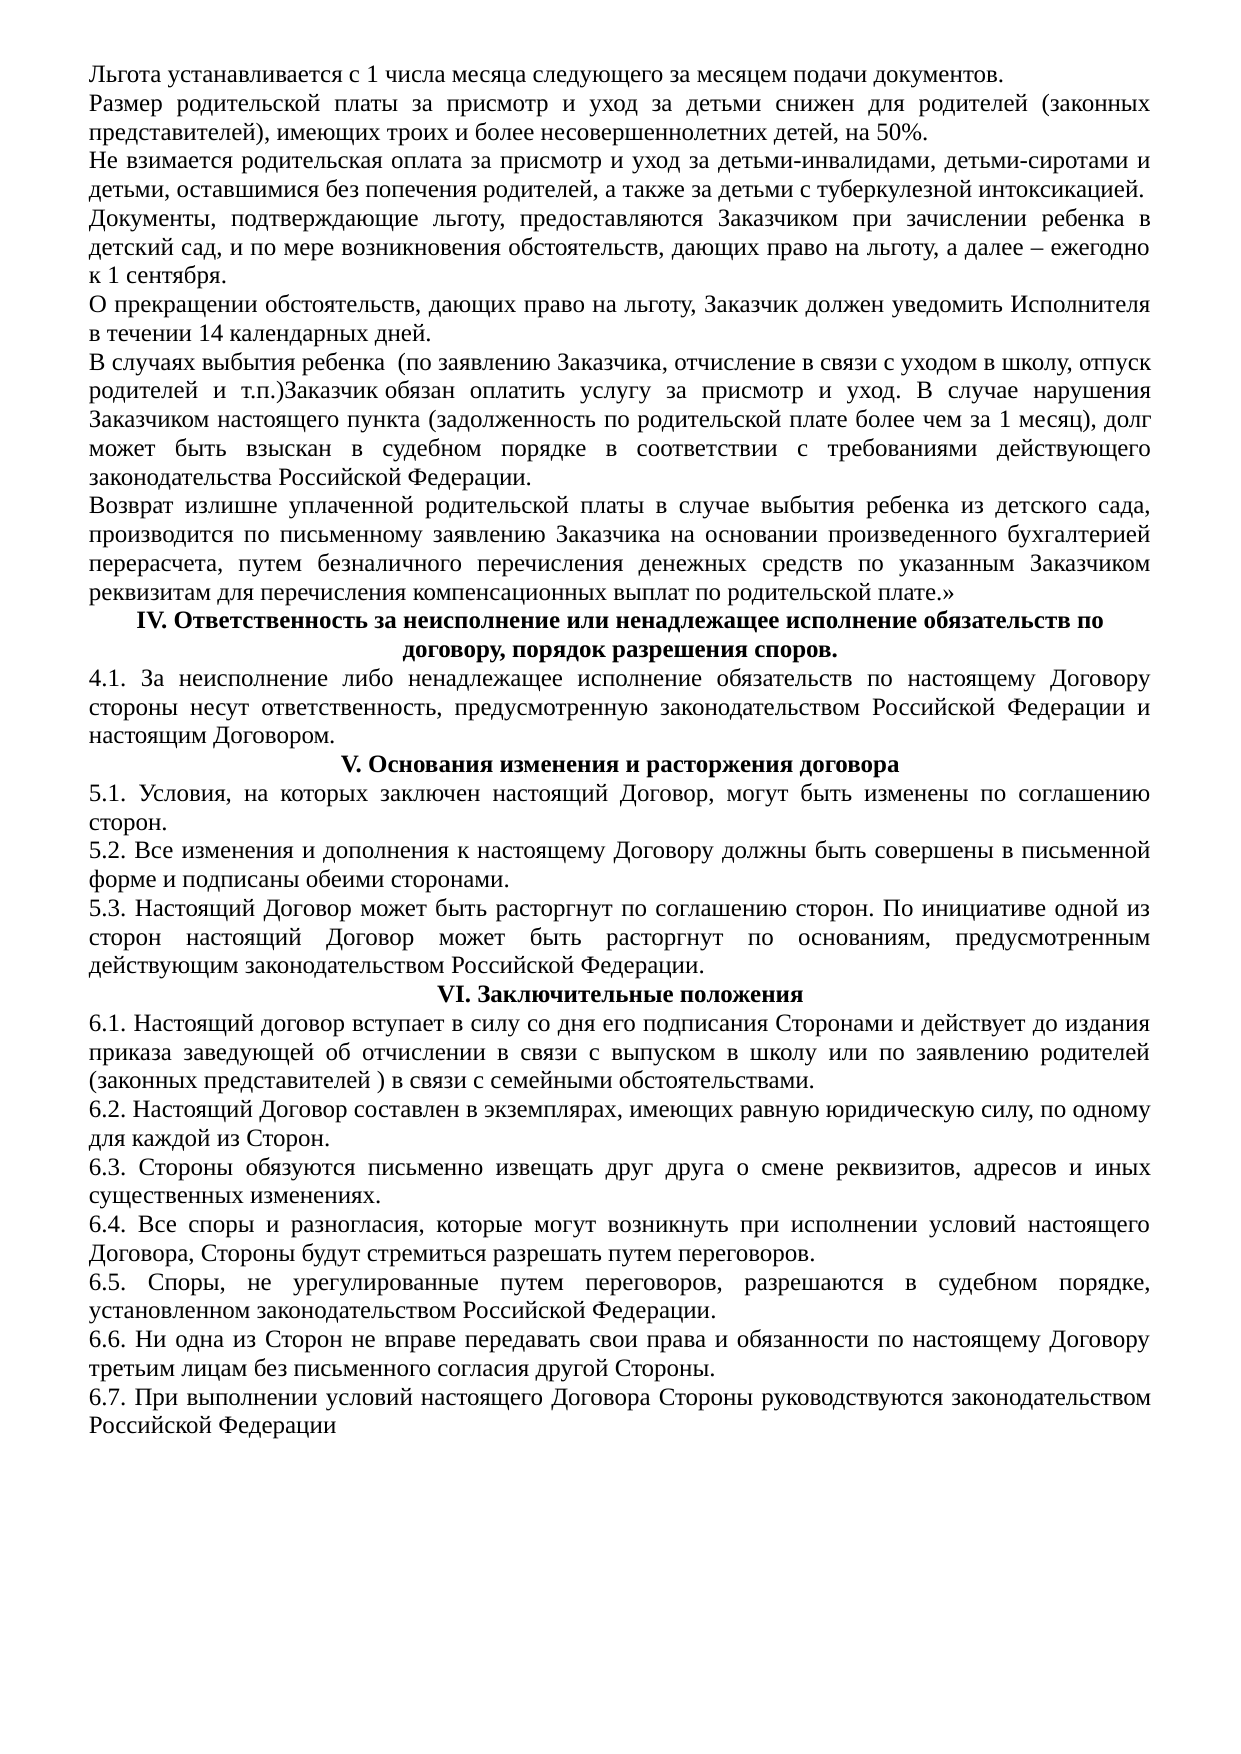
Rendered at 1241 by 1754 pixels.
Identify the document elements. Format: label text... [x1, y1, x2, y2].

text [89, 59, 1152, 88]
text 6.4. Все споры и разногласия, которые могут возникнуть при исполнении условий настоящего Договора, Стороны будут стремиться разрешать путем переговоров. [89, 1209, 1152, 1267]
text 6.1. Настоящий договор вступает в силу со дня его подписания Сторонами и действует до издания приказа заведующей об отчислении в связи с выпуском в школу или по заявлению родителей (законных представителей ) в связи с семейными обстоятельствами. [89, 1008, 1152, 1094]
text Размер родительской платы за присмотр и уход за детьми снижен для родителей (законных представителей), имеющих троих и более несовершеннолетних детей, на 50%. [89, 88, 1152, 145]
text О прекращении обстоятельств, дающих право на льготу, Заказчик должен уведомить Исполнителя в течении 14 календарных дней. [89, 289, 1152, 347]
text В случаях выбытия ребенка (по заявлению Заказчика, отчисление в связи с уходом в школу, отпуск родителей и т.п.)Заказчик обязан оплатить услугу за присмотр и уход. В случае нарушения Заказчиком настоящего пункта (задолженность по родительской плате более чем за 1 месяц), долг может быть взыскан в судебном порядке в соответствии с требованиями действующего законодательства Российской Федерации. [89, 347, 1152, 490]
text Документы, подтверждающие льготу, предоставляются Заказчиком при зачислении ребенка в детский сад, и по мере возникновения обстоятельств, дающих право на льготу, а далее – ежегодно к 1 сентября. [89, 203, 1152, 289]
text Возврат излишне уплаченной родительской платы в случае выбытия ребенка из детского сада, производится по письменному заявлению Заказчика на основании произведенного бухгалтерией перерасчета, путем безналичного перечисления денежных средств по указанным Заказчиком реквизитам для перечисления компенсационных выплат по родительской плате.» [89, 490, 1152, 605]
text Не взимается родительская оплата за присмотр и уход за детьми-инвалидами, детьми-сиротами и детьми, оставшимися без попечения родителей, а также за детьми с туберкулезной интоксикацией. [89, 145, 1152, 203]
text 4.1. За неисполнение либо ненадлежащее исполнение обязательств по настоящему Договору стороны несут ответственность, предусмотренную законодательством Российской Федерации и настоящим Договором. [89, 663, 1152, 749]
text 6.7. При выполнении условий настоящего Договора Стороны руководствуются законодательством Российской Федерации [89, 1382, 1152, 1439]
text 5.1. Условия, на которых заключен настоящий Договор, могут быть изменены по соглашению сторон. [89, 778, 1152, 835]
text VI. Заключительные положения [89, 979, 1152, 1008]
text 6.5. Споры, не урегулированные путем переговоров, разрешаются в судебном порядке, установленном законодательством Российской Федерации. [89, 1267, 1152, 1324]
text IV. Ответственность за неисполнение или ненадлежащее исполнение обязательств по договору, порядок разрешения споров. [89, 605, 1152, 663]
text 5.3. Настоящий Договор может быть расторгнут по соглашению сторон. По инициативе одной из сторон настоящий Договор может быть расторгнут по основаниям, предусмотренным действующим законодательством Российской Федерации. [89, 893, 1152, 979]
text 5.2. Все изменения и дополнения к настоящему Договору должны быть совершены в письменной форме и подписаны обеими сторонами. [89, 835, 1152, 893]
text 6.6. Ни одна из Сторон не вправе передавать свои права и обязанности по настоящему Договору третьим лицам без письменного согласия другой Стороны. [89, 1324, 1152, 1382]
text 6.3. Стороны обязуются письменно извещать друг друга о смене реквизитов, адресов и иных существенных изменениях. [89, 1152, 1152, 1209]
text 6.2. Настоящий Договор составлен в экземплярах, имеющих равную юридическую силу, по одному для каждой из Сторон. [89, 1094, 1152, 1152]
text V. Основания изменения и расторжения договора [89, 749, 1152, 778]
